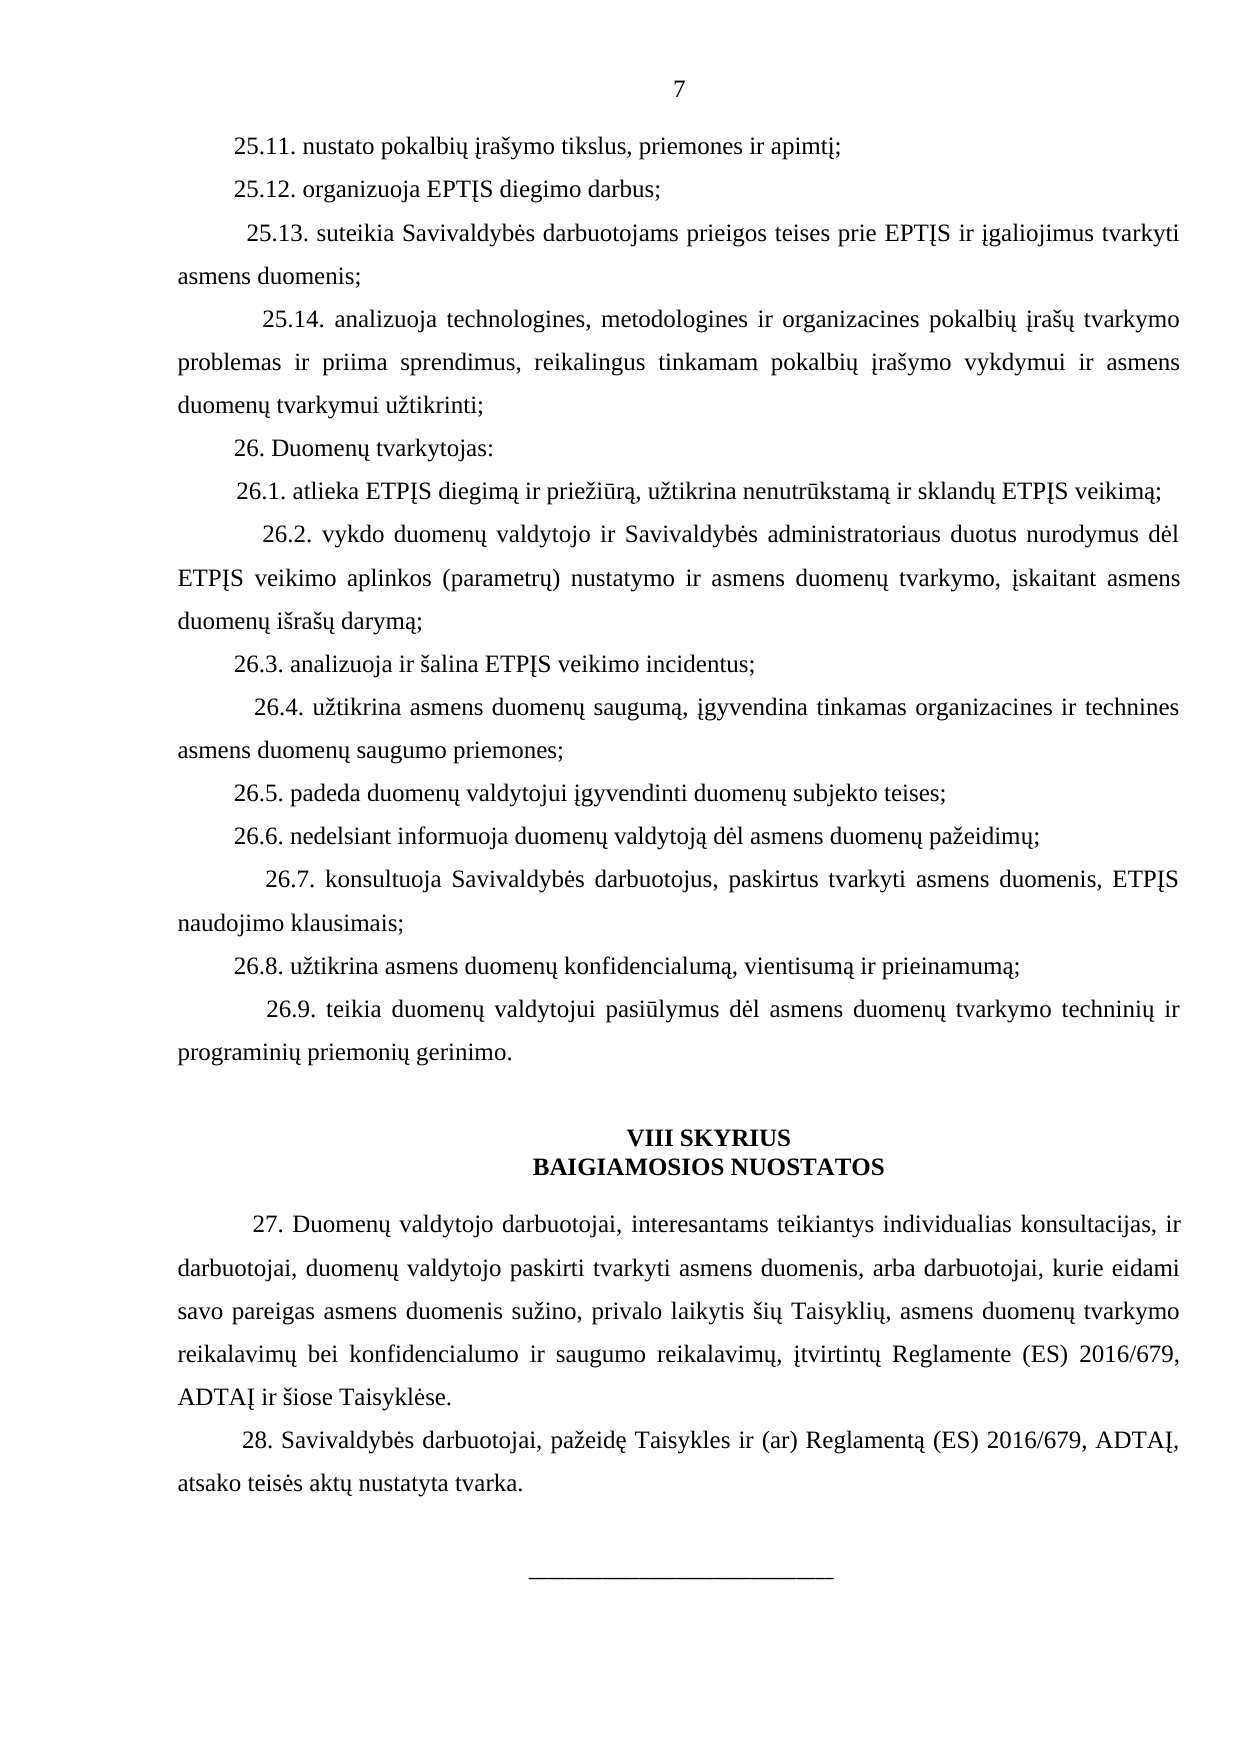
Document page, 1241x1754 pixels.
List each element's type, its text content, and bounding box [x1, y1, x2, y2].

text 26.5. padeda duomenų valdytojui įgyvendinti duomenų subjekto teises; [177, 778, 1181, 807]
text 26.8. užtikrina asmens duomenų konfidencialumą, vientisumą ir prieinamumą; [177, 951, 1181, 979]
text 26.7. konsultuoja Savivaldybės darbuotojus, paskirtus tvarkyti asmens duomenis, ETPĮS naudojimo klausimais; [177, 864, 1181, 936]
text 27. Duomenų valdytojo darbuotojai, interesantams teikiantys individualias konsultacijas, ir darbuotojai, duomenų valdytojo paskirti tvarkyti asmens duomenis, arba darbuotojai, kurie eidami savo pareigas asmens duomenis sužino, privalo laikytis šių Taisyklių, asmens duomenų tvarkymo reikalavimų bei konfidencialumo ir saugumo reikalavimų, įtvirtintų Reglamente (ES) 2016/679, ADTAĮ ir šiose Taisyklėse. [177, 1209, 1181, 1411]
text 25.14. analizuoja technologines, metodologines ir organizacines pokalbių įrašų tvarkymo problemas ir priima sprendimus, reikalingus tinkamam pokalbių įrašymo vykdymui ir asmens duomenų tvarkymui užtikrinti; [177, 304, 1181, 419]
text BAIGIAMOSIOS NUOSTATOS [177, 1152, 1181, 1181]
text 26.3. analizuoja ir šalina ETPĮS veikimo incidentus; [177, 649, 1181, 678]
text 26.1. atlieka ETPĮS diegimą ir priežiūrą, užtikrina nenutrūkstamą ir sklandų ETPĮS veikimą; [236, 476, 1181, 505]
text 26. Duomenų tvarkytojas: [177, 433, 1181, 462]
text 25.13. suteikia Savivaldybės darbuotojams prieigos teises prie EPTĮS ir įgaliojimus tvarkyti asmens duomenis; [177, 218, 1181, 289]
text 28. Savivaldybės darbuotojai, pažeidę Taisykles ir (ar) Reglamentą (ES) 2016/679, ADTAĮ, atsako teisės aktų nustatyta tvarka. [177, 1425, 1181, 1497]
text 26.6. nedelsiant informuoja duomenų valdytoją dėl asmens duomenų pažeidimų; [177, 821, 1181, 850]
text 26.4. užtikrina asmens duomenų saugumą, įgyvendina tinkamas organizacines ir technines asmens duomenų saugumo priemones; [177, 692, 1181, 764]
text _________________________________ [177, 1554, 1181, 1583]
text 25.11. nustato pokalbių įrašymo tikslus, priemones ir apimtį; [177, 131, 1181, 160]
text 26.9. teikia duomenų valdytojui pasiūlymus dėl asmens duomenų tvarkymo techninių ir programinių priemonių gerinimo. [177, 994, 1181, 1066]
text VIII SKYRIUS [177, 1123, 1181, 1152]
text 25.12. organizuoja EPTĮS diegimo darbus; [177, 174, 1181, 203]
text 26.2. vykdo duomenų valdytojo ir Savivaldybės administratoriaus duotus nurodymus dėl ETPĮS veikimo aplinkos (parametrų) nustatymo ir asmens duomenų tvarkymo, įskaitant asmens duomenų išrašų darymą; [177, 519, 1181, 634]
